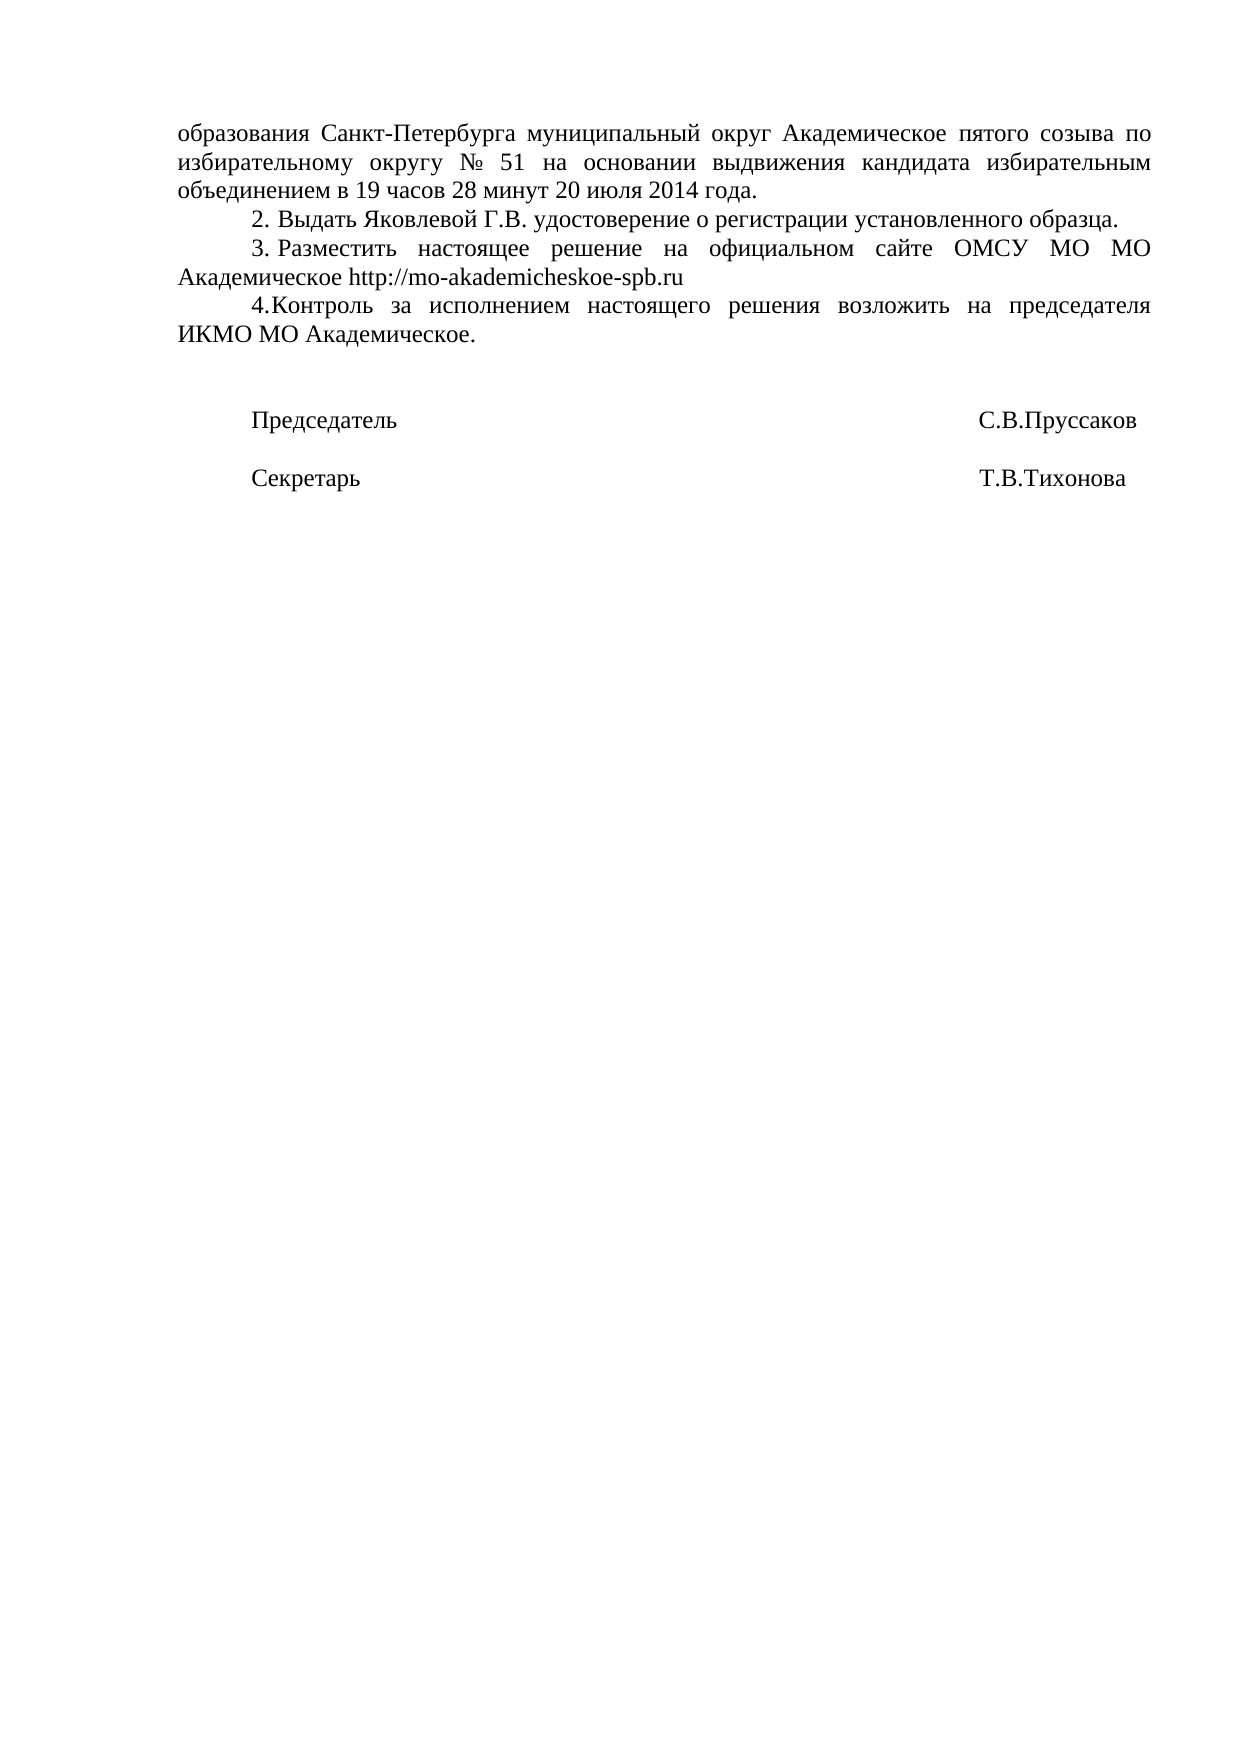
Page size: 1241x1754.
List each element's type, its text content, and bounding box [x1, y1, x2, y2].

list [177, 118, 1152, 204]
list Контроль за исполнением настоящего решения возложить на председателя ИКМО МО Академическое. [177, 291, 1152, 348]
list Разместить настоящее решение на официальном сайте ОМСУ МО МО Академическое http://mo-akademicheskoe-spb.ru [177, 233, 1152, 291]
list Выдать Яковлевой Г.В. удостоверение о регистрации установленного образца. [177, 204, 1152, 233]
text Секретарь Т.В.Тихонова [177, 463, 1152, 492]
text Председатель С.В.Пруссаков [177, 406, 1152, 434]
